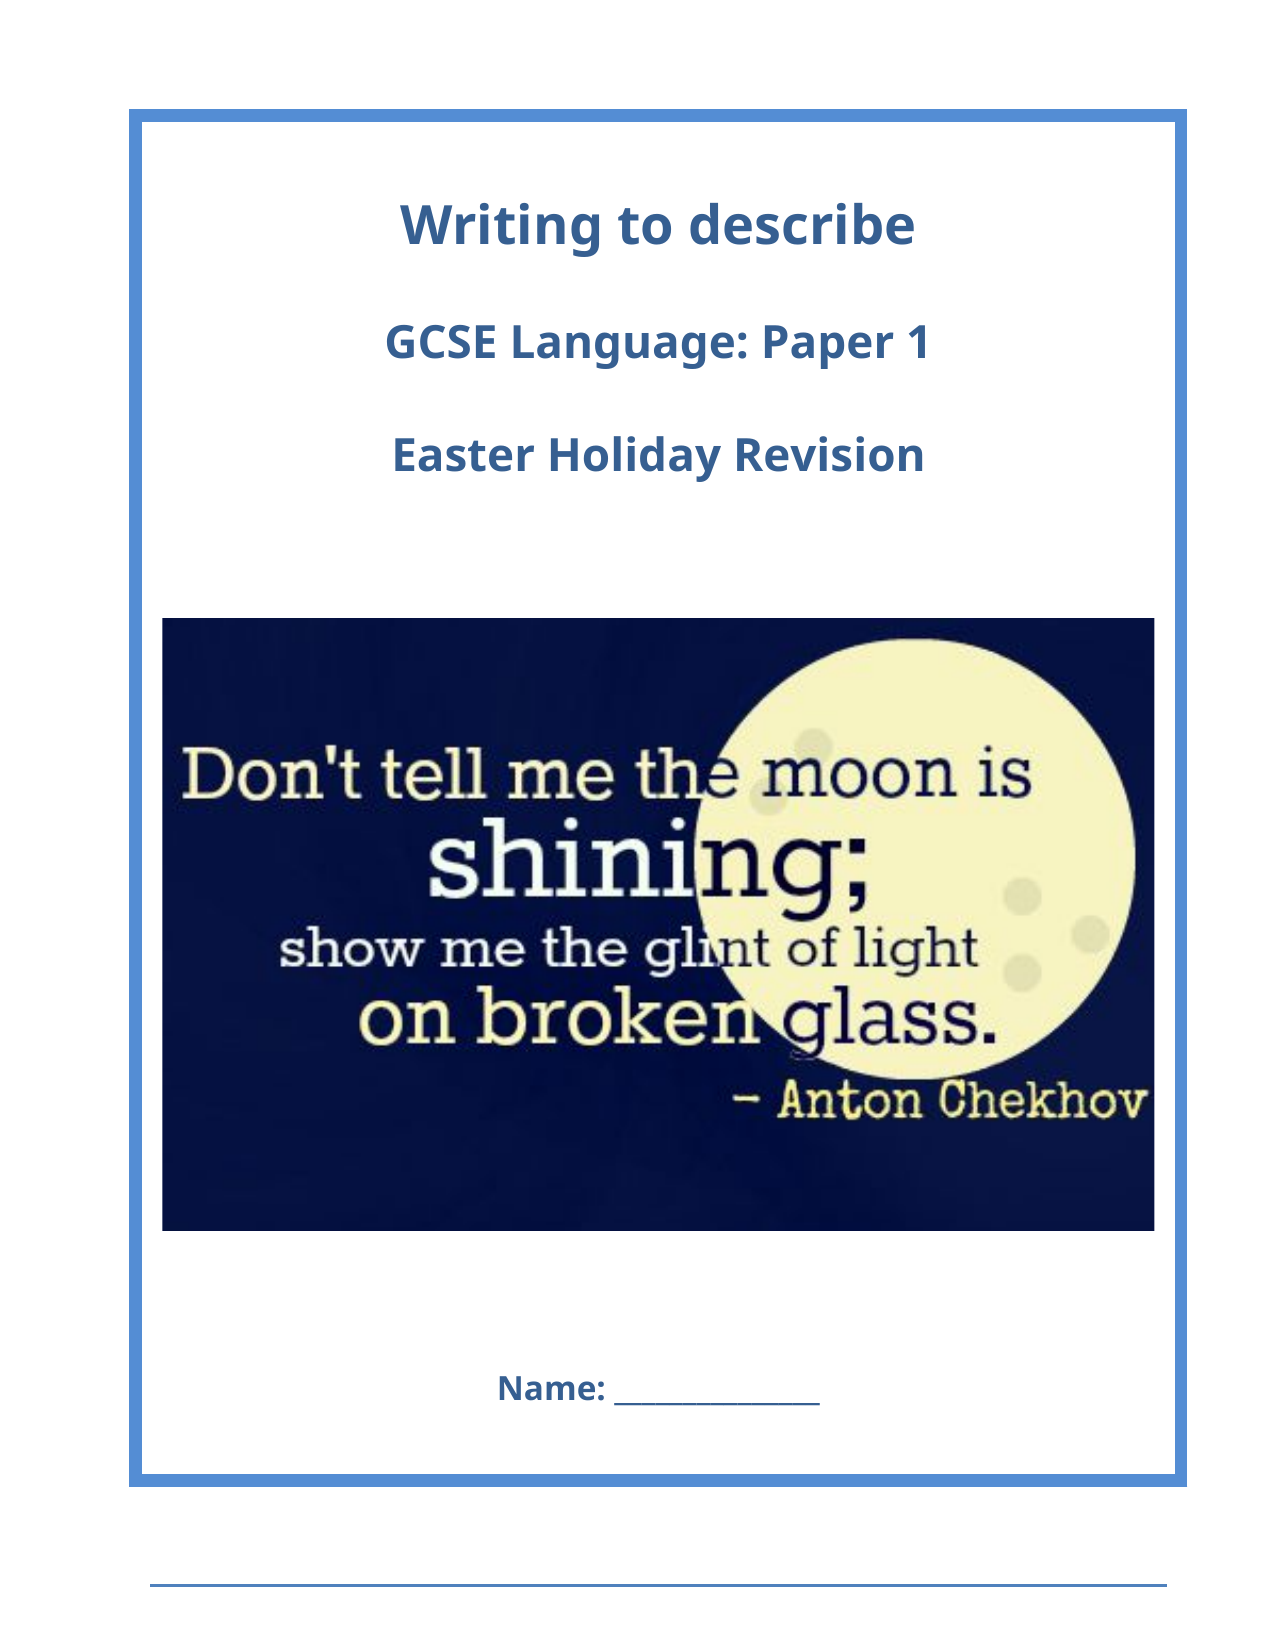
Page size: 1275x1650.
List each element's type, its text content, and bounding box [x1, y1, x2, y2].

subtitle Easter Holiday Revision [142, 345, 1175, 485]
subtitle Name: _______________ [142, 1287, 1175, 1474]
subtitle GCSE Language: Paper 1 [142, 233, 1175, 345]
picture [162, 618, 1155, 1231]
subtitle Writing to describe [142, 122, 1175, 233]
